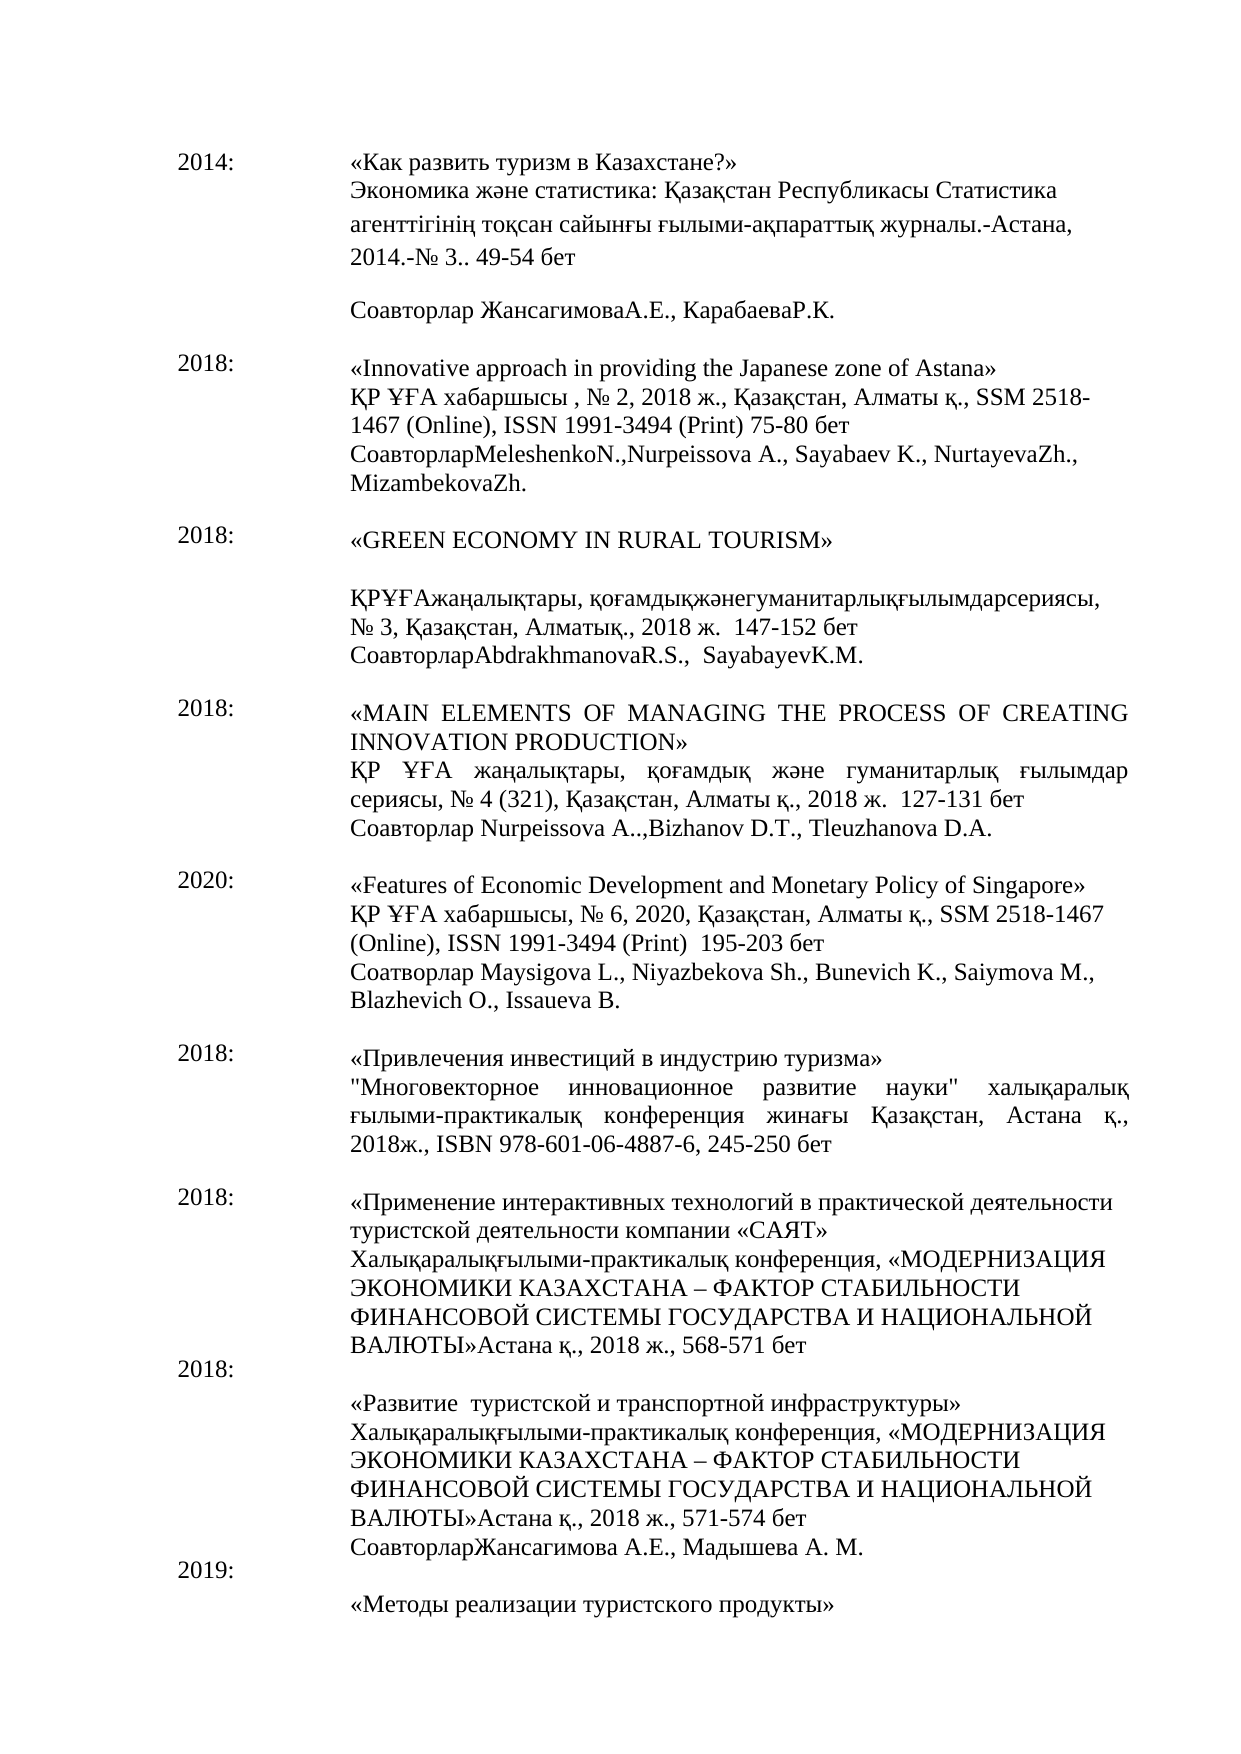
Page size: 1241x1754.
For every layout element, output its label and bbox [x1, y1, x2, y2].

table_cell [166, 118, 339, 1618]
table_cell [339, 118, 1140, 1618]
